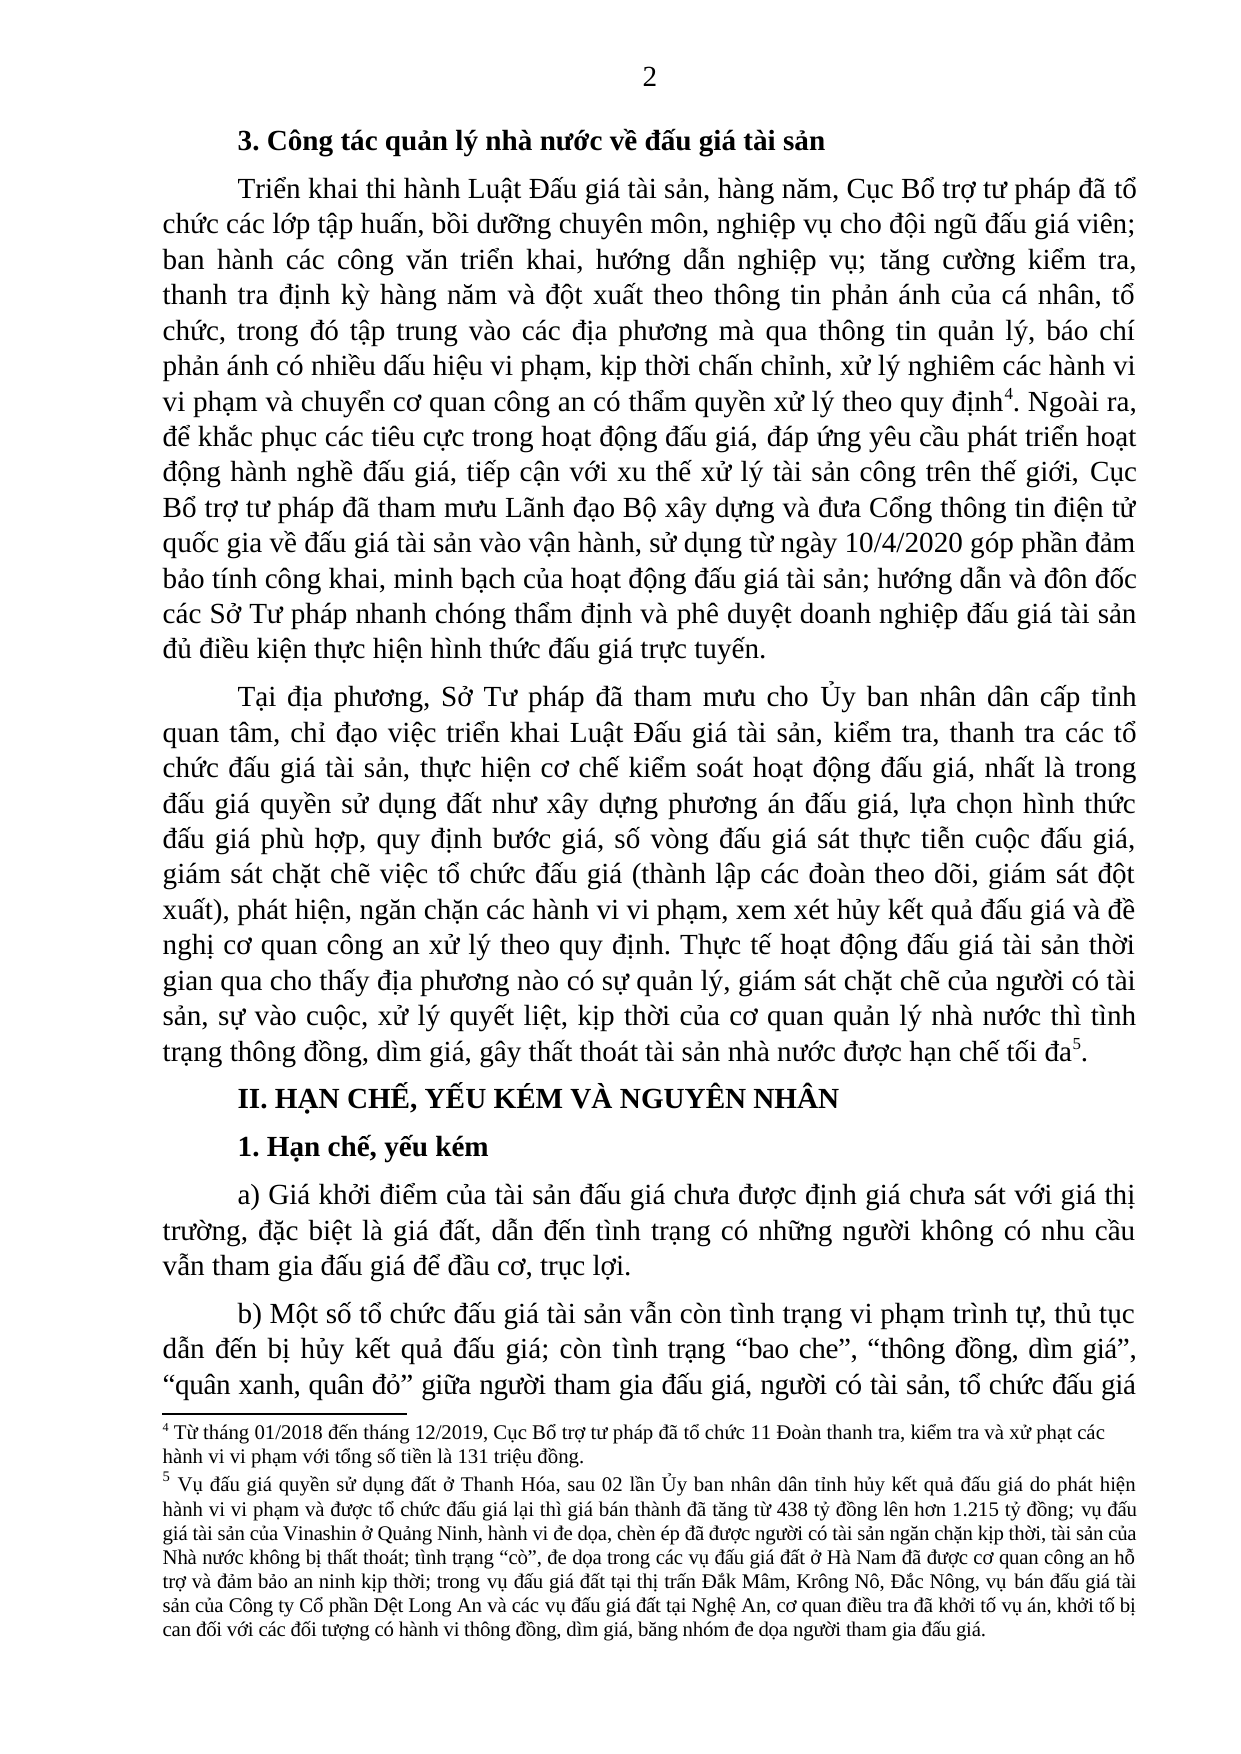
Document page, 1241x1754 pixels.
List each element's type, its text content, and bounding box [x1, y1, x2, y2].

text Tại địa phương, Sở Tư pháp đã tham mưu cho Ủy ban nhân dân cấp tỉnh quan tâm, chỉ đạo việc triển khai Luật Đấu giá tài sản, kiểm tra, thanh tra các tổ chức đấu giá tài sản, thực hiện cơ chế kiểm soát hoạt động đấu giá, nhất là trong đấu giá quyền sử dụng đất như xây dựng phương án đấu giá, lựa chọn hình thức đấu giá phù hợp, quy định bước giá, số vòng đấu giá sát thực tiễn cuộc đấu giá, giám sát chặt chẽ việc tổ chức đấu giá (thành lập các đoàn theo dõi, giám sát đột xuất), phát hiện, ngăn chặn các hành vi vi phạm, xem xét hủy kết quả đấu giá và đề nghị cơ quan công an xử lý theo quy định. Thực tế hoạt động đấu giá tài sản thời gian qua cho thấy địa phương nào có sự quản lý, giám sát chặt chẽ của người có tài sản, sự vào cuộc, xử lý quyết liệt, kịp thời của cơ quan quản lý nhà nước thì tình trạng thông đồng, dìm giá, gây thất thoát tài sản nhà nước được hạn chế tối đa. [162, 678, 1137, 1067]
text Triển khai thi hành Luật Đấu giá tài sản, hàng năm, Cục Bổ trợ tư pháp đã tổ chức các lớp tập huấn, bồi dưỡng chuyên môn, nghiệp vụ cho đội ngũ đấu giá viên; ban hành các công văn triển khai, hướng dẫn nghiệp vụ; tăng cường kiểm tra, thanh tra định kỳ hàng năm và đột xuất theo thông tin phản ánh của cá nhân, tổ chức, trong đó tập trung vào các địa phương mà qua thông tin quản lý, báo chí phản ánh có nhiều dấu hiệu vi phạm, kịp thời chấn chỉnh, xử lý nghiêm các hành vi vi phạm và chuyển cơ quan công an có thẩm quyền xử lý theo quy định. Ngoài ra, để khắc phục các tiêu cực trong hoạt động đấu giá, đáp ứng yêu cầu phát triển hoạt động hành nghề đấu giá, tiếp cận với xu thế xử lý tài sản công trên thế giới, Cục Bổ trợ tư pháp đã tham mưu Lãnh đạo Bộ xây dựng và đưa Cổng thông tin điện tử quốc gia về đấu giá tài sản vào vận hành, sử dụng từ ngày 10/4/2020 góp phần đảm bảo tính công khai, minh bạch của hoạt động đấu giá tài sản; hướng dẫn và đôn đốc các Sở Tư pháp nhanh chóng thẩm định và phê duyệt doanh nghiệp đấu giá tài sản đủ điều kiện thực hiện hình thức đấu giá trực tuyến. [162, 169, 1137, 665]
text 3. Công tác quản lý nhà nước về đấu giá tài sản [162, 121, 1137, 157]
text II. HẠN CHẾ, YẾU KÉM VÀ NGUYÊN NHÂN [162, 1080, 1137, 1115]
text 1. Hạn chế, yếu kém [162, 1128, 1137, 1163]
text a) Giá khởi điểm của tài sản đấu giá chưa được định giá chưa sát với giá thị trường, đặc biệt là giá đất, dẫn đến tình trạng có những người không có nhu cầu vẫn tham gia đấu giá để đầu cơ, trục lợi. [162, 1176, 1137, 1282]
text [162, 1294, 1137, 1401]
